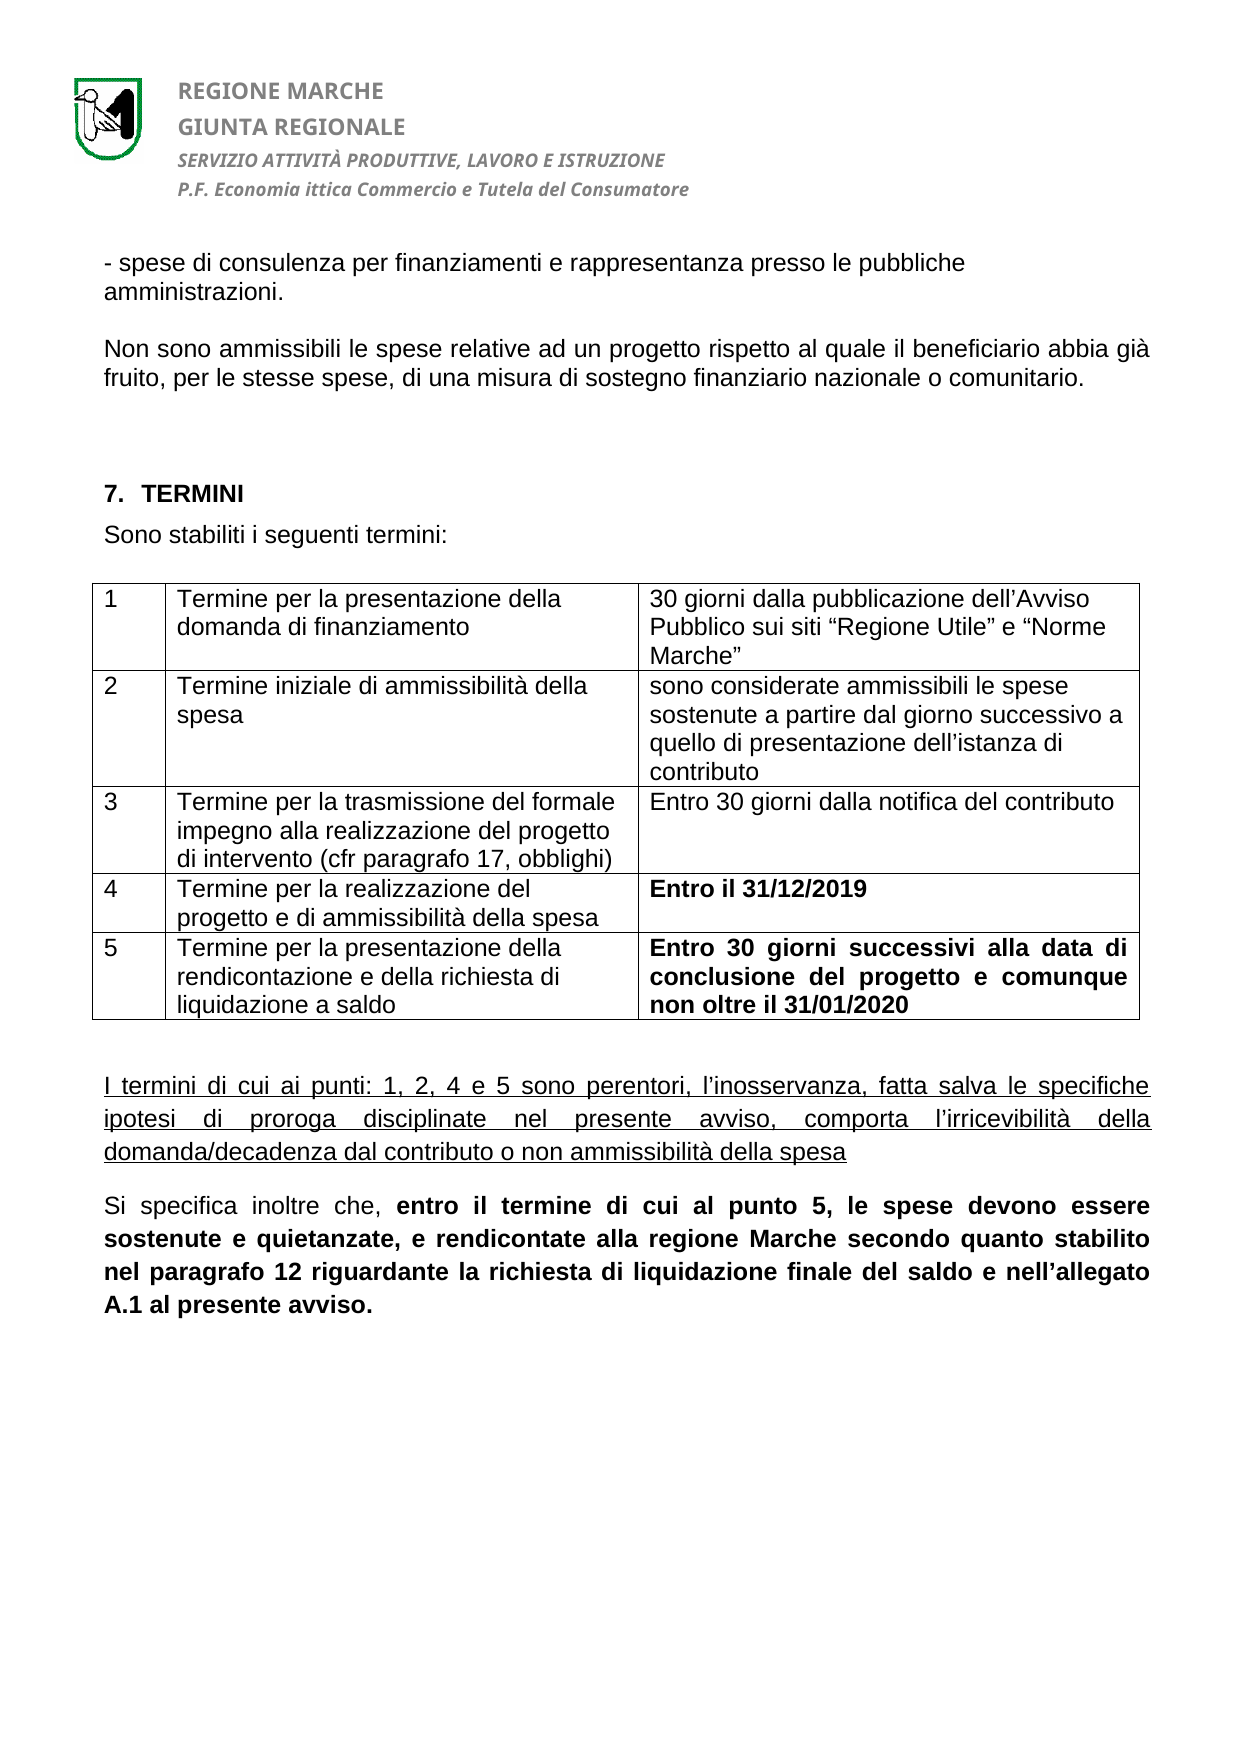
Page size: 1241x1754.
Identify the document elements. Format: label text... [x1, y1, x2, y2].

table_cell 5 [93, 933, 165, 1019]
table_cell Termine per la realizzazione del progetto e di ammissibilità della spesa [166, 874, 638, 932]
table_cell Entro 30 giorni successivi alla data di conclusione del progetto e comunque non oltre il 31/01/2020 [639, 933, 1139, 1019]
table_cell 2 [93, 671, 165, 786]
table_cell 4 [93, 874, 165, 932]
table_cell Termine iniziale di ammissibilità della spesa [166, 671, 638, 786]
table_header Termine per la presentazione della domanda di finanziamento [166, 584, 638, 670]
list TERMINI [103, 479, 1152, 508]
text I termini di cui ai punti: 1, 2, 4 e 5 sono perentori, l’inosservanza, fatta salva le specifiche ipotesi di proroga disciplinate nel presente avviso, comporta l’irricevibilità della domanda/decadenza dal contributo o non ammissibilità della spesa [103, 1071, 1152, 1129]
subtitle Sono stabiliti i seguenti termini: [103, 520, 1152, 549]
table_cell Termine per la trasmissione del formale impegno alla realizzazione del progetto di intervento (cfr paragrafo 17, obblighi) [166, 787, 638, 873]
table_cell Entro il 31/12/2019 [639, 874, 1139, 932]
table_cell Termine per la presentazione della rendicontazione e della richiesta di liquidazione a saldo [166, 933, 638, 1019]
text Non sono ammissibili le spese relative ad un progetto rispetto al quale il beneficiario abbia già fruito, per le stesse spese, di una misura di sostegno finanziario nazionale o comunitario. [103, 334, 1152, 392]
table_cell Entro 30 giorni dalla notifica del contributo [639, 787, 1139, 873]
table_header 30 giorni dalla pubblicazione dell’Avviso Pubblico sui siti “Regione Utile” e “Norme Marche” [639, 584, 1139, 670]
text I termini di cui ai punti: 1, 2, 4 e 5 sono perentori, l’inosservanza, fatta salva le specifiche ipotesi di proroga disciplinate nel presente avviso, comporta l’irricevibilità della domanda/decadenza dal contributo o non ammissibilità della spesa [103, 1130, 1152, 1166]
table_cell sono considerate ammissibili le spese sostenute a partire dal giorno successivo a quello di presentazione dell’istanza di contributo [639, 671, 1139, 786]
table_header 1 [93, 584, 165, 670]
text - spese di consulenza per finanziamenti e rappresentanza presso le pubbliche amministrazioni. [103, 248, 1152, 305]
text Si specifica inoltre che, entro il termine di cui al punto 5, le spese devono essere sostenute e quietanzate, e rendicontate alla regione Marche secondo quanto stabilito nel paragrafo 12 riguardante la richiesta di liquidazione finale del saldo e nell’allegato A.1 al presente avviso. [103, 1191, 1152, 1319]
table_cell 3 [93, 787, 165, 873]
